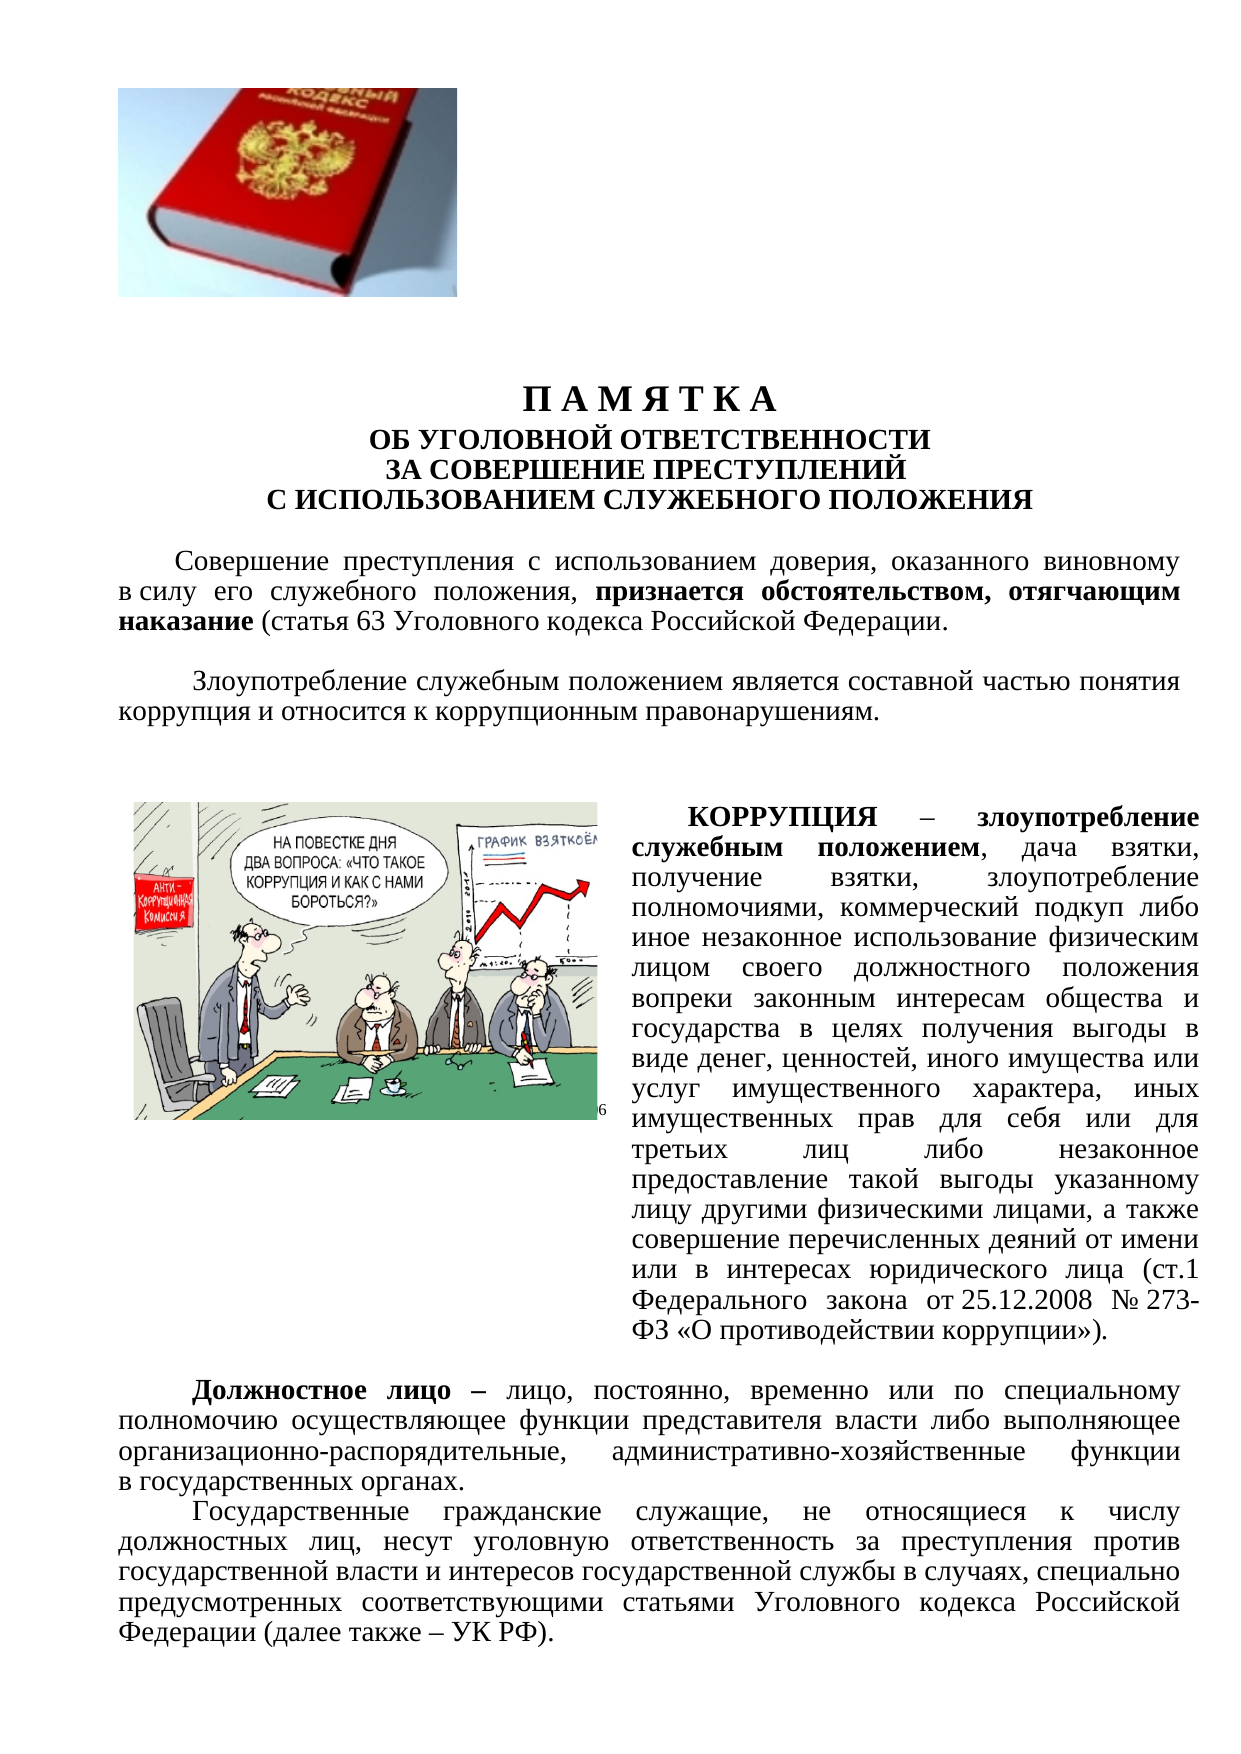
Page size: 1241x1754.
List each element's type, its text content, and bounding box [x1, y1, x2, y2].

table_header КОРРУПЦИЯ – злоупотребление служебным положением, дача взятки, получение взятки, злоупотребление полномочиями, коммерческий подкуп либо иное незаконное использование физическим лицом своего должностного положения вопреки законным интересам общества и государства в целях получения выгоды в виде денег, ценностей, иного имущества или услуг имущественного характера, иных имущественных прав для себя или для третьих лиц либо незаконное предоставление такой выгоды указанному лицу другими физическими лицами, а также совершение перечисленных деяний от имени или в интересах юридического лица (ст.1 Федерального закона от 25.12.2008 № 273-ФЗ «О противодействии коррупции»). [620, 802, 1211, 1346]
text ЗА СОВЕРШЕНИЕ ПРЕСТУПЛЕНИЙ С ИСПОЛЬЗОВАНИЕМ СЛУЖЕБНОГО ПОЛОЖЕНИЯ [118, 455, 1181, 516]
title П А М Я Т К А [118, 380, 1181, 419]
table_header [118, 802, 620, 1346]
text Совершение преступления с использованием доверия, оказанного виновному в силу его служебного положения, признается обстоятельством, отягчающим наказание (статья 63 Уголовного кодекса Российской Федерации. [118, 546, 1181, 636]
text Должностное лицо – лицо, постоянно, временно или по специальному полномочию осуществляющее функции представителя власти либо выполняющее организационно-распорядительные, административно-хозяйственные функции в государственных органах. [118, 1376, 1181, 1496]
text Злоупотребление служебным положением является составной частью понятия коррупция и относится к коррупционным правонарушениям. [118, 666, 1181, 727]
picture [133, 802, 598, 1120]
text ОБ УГОЛОВНОЙ ОТВЕТСТВЕННОСТИ [118, 425, 1181, 455]
text Государственные гражданские служащие, не относящиеся к числу должностных лиц, несут уголовную ответственность за преступления против государственной власти и интересов государственной службы в случаях, специально предусмотренных соответствующими статьями Уголовного кодекса Российской Федерации (далее также – УК РФ). [118, 1496, 1181, 1647]
picture [118, 88, 458, 297]
